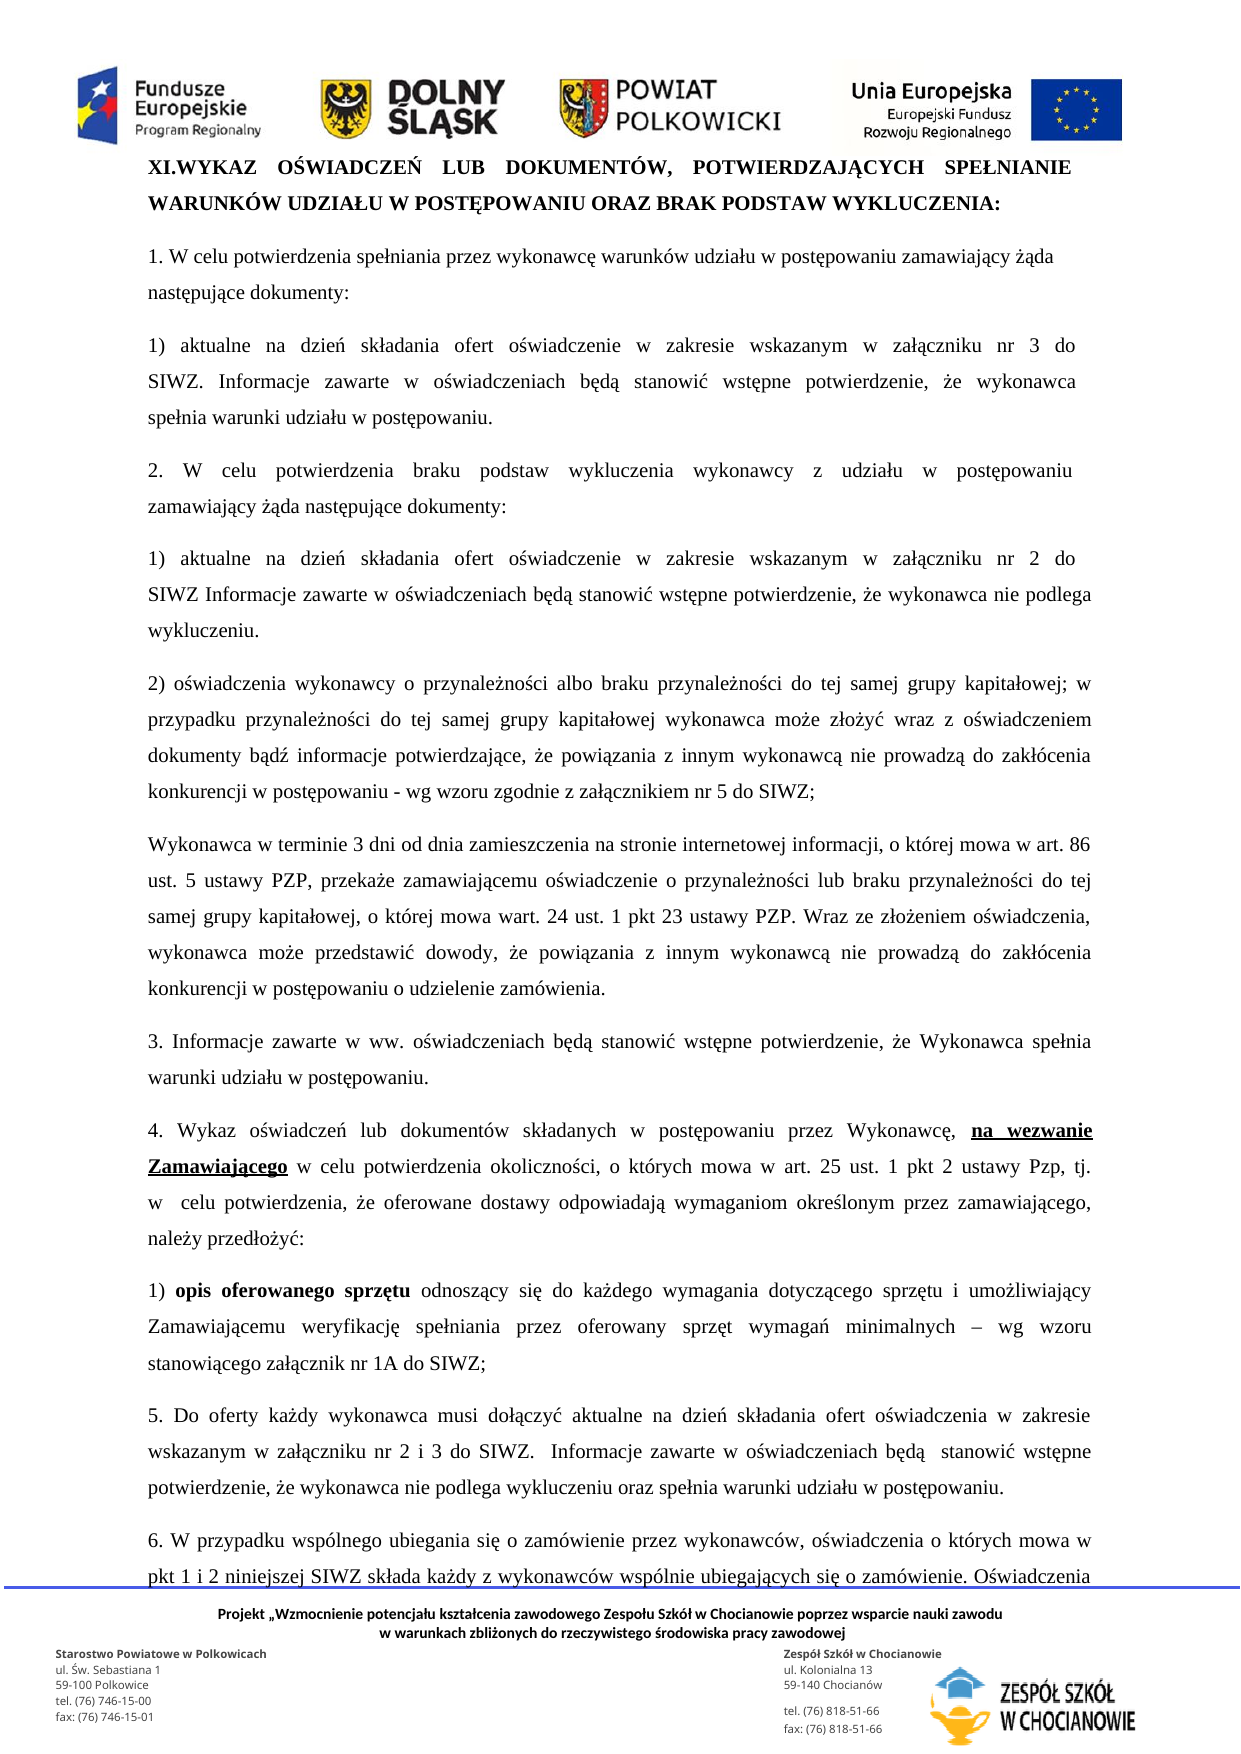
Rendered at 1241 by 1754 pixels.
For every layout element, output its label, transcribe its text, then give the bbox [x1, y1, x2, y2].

text 4. Wykaz oświadczeń lub dokumentów składanych w postępowaniu przez Wykonawcę, na wezwanie Zamawiającego w celu potwierdzenia okoliczności, o których mowa w art. 25 ust. 1 pkt 2 ustawy Pzp, tj. w celu potwierdzenia, że oferowane dostawy odpowiadają wymaganiom określonym przez zamawiającego, należy przedłożyć: [148, 1118, 1092, 1250]
text 1) opis oferowanego sprzętu odnoszący się do każdego wymagania dotyczącego sprzętu i umożliwiający Zamawiającemu weryfikację spełniania przez oferowany sprzęt wymagań minimalnych – wg wzoru stanowiącego załącznik nr 1A do SIWZ; [148, 1278, 1092, 1374]
text 2. W celu potwierdzenia braku podstaw wykluczenia wykonawcy z udziału w postępowaniu zamawiający żąda następujące dokumenty: [148, 458, 1092, 518]
text 5. Do oferty każdy wykonawca musi dołączyć aktualne na dzień składania ofert oświadczenia w zakresie wskazanym w załączniku nr 2 i 3 do SIWZ. Informacje zawarte w oświadczeniach będą stanowić wstępne potwierdzenie, że wykonawca nie podlega wykluczeniu oraz spełnia warunki udziału w postępowaniu. [148, 1403, 1092, 1499]
text Wykonawca w terminie 3 dni od dnia zamieszczenia na stronie internetowej informacji, o której mowa w art. 86 ust. 5 ustawy PZP, przekaże zamawiającemu oświadczenie o przynależności lub braku przynależności do tej samej grupy kapitałowej, o której mowa wart. 24 ust. 1 pkt 23 ustawy PZP. Wraz ze złożeniem oświadczenia, wykonawca może przedstawić dowody, że powiązania z innym wykonawcą nie prowadzą do zakłócenia konkurencji w postępowaniu o udzielenie zamówienia. [148, 832, 1092, 1000]
text 1) aktualne na dzień składania ofert oświadczenie w zakresie wskazanym w załączniku nr 3 do SIWZ. Informacje zawarte w oświadczeniach będą stanowić wstępne potwierdzenie, że wykonawca spełnia warunki udziału w postępowaniu. [148, 333, 1092, 429]
text 1. W celu potwierdzenia spełniania przez wykonawcę warunków udziału w postępowaniu zamawiający żąda następujące dokumenty: [148, 244, 1092, 304]
picture [73, 59, 1127, 156]
text 1) aktualne na dzień składania ofert oświadczenie w zakresie wskazanym w załączniku nr 2 do SIWZ Informacje zawarte w oświadczeniach będą stanowić wstępne potwierdzenie, że wykonawca nie podlega wykluczeniu. [148, 546, 1092, 642]
text 3. Informacje zawarte w ww. oświadczeniach będą stanowić wstępne potwierdzenie, że Wykonawca spełnia warunki udziału w postępowaniu. [148, 1029, 1092, 1089]
text XI.WYKAZ OŚWIADCZEŃ LUB DOKUMENTÓW, POTWIERDZAJĄCYCH SPEŁNIANIE WARUNKÓW UDZIAŁU W POSTĘPOWANIU ORAZ BRAK PODSTAW WYKLUCZENIA: [148, 156, 1092, 215]
text 2) oświadczenia wykonawcy o przynależności albo braku przynależności do tej samej grupy kapitałowej; w przypadku przynależności do tej samej grupy kapitałowej wykonawca może złożyć wraz z oświadczeniem dokumenty bądź informacje potwierdzające, że powiązania z innym wykonawcą nie prowadzą do zakłócenia konkurencji w postępowaniu - wg wzoru zgodnie z załącznikiem nr 5 do SIWZ; [148, 671, 1092, 803]
